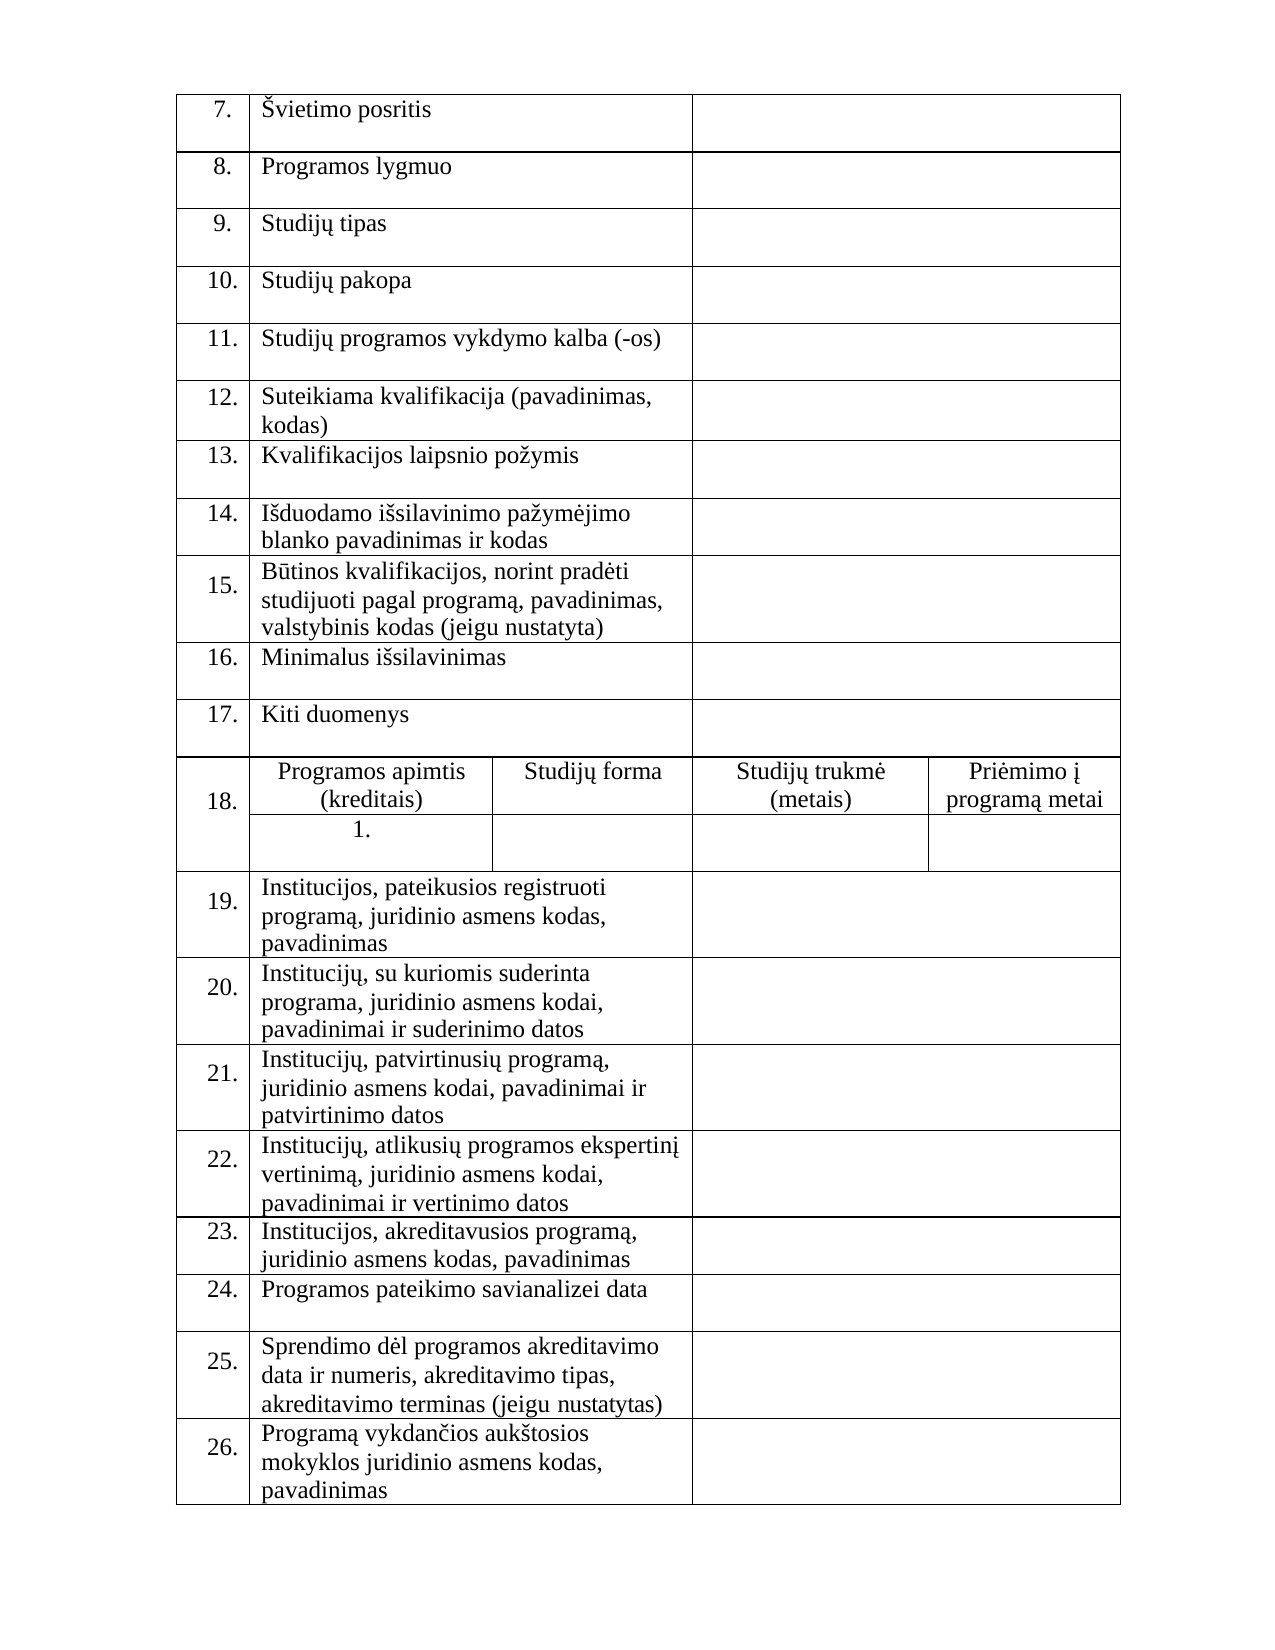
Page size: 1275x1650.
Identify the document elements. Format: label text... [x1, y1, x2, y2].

table_cell [693, 1275, 1120, 1331]
table_cell [693, 958, 1120, 1043]
table_cell 17. [177, 700, 249, 756]
table_cell Kvalifikacijos laipsnio požymis [250, 441, 692, 498]
table_cell [693, 1419, 1120, 1504]
table_cell Institucijų, patvirtinusių programą, juridinio asmens kodai, pavadinimai ir patvirtinimo datos [250, 1045, 692, 1130]
table_cell Kiti duomenys [250, 700, 692, 756]
table_cell [693, 643, 1120, 699]
table_cell Institucijų, atlikusių programos ekspertinį vertinimą, juridinio asmens kodai, pavadinimai ir vertinimo datos [250, 1131, 692, 1216]
table_cell 11. [177, 324, 249, 380]
table_cell Institucijos, pateikusios registruoti programą, juridinio asmens kodas, pavadinimas [250, 872, 692, 957]
table_cell [693, 1045, 1120, 1130]
table_cell [693, 815, 928, 871]
table_cell 14. [177, 499, 249, 555]
table_cell 16. [177, 643, 249, 699]
table_cell [493, 815, 692, 871]
table_cell Studijų pakopa [250, 267, 692, 323]
table_cell Programos apimtis (kreditais) [250, 758, 492, 814]
table_cell [693, 556, 1120, 642]
table_cell [693, 324, 1120, 380]
table_cell Institucijos, akreditavusios programą, juridinio asmens kodas, pavadinimas [250, 1218, 692, 1274]
table_header [693, 95, 1120, 151]
table_cell Studijų programos vykdymo kalba (-os) [250, 324, 692, 380]
table_cell 15. [177, 556, 249, 642]
table_cell Sprendimo dėl programos akreditavimo data ir numeris, akreditavimo tipas, akreditavimo terminas (jeigu nustatytas) [250, 1332, 692, 1418]
table_cell 10. [177, 267, 249, 323]
table_cell Institucijų, su kuriomis suderinta programa, juridinio asmens kodai, pavadinimai ir suderinimo datos [250, 958, 692, 1043]
table_cell [693, 700, 1120, 756]
table_cell 23. [177, 1218, 249, 1274]
table_cell 20. [177, 958, 249, 1043]
table_cell 24. [177, 1275, 249, 1331]
table_cell [693, 209, 1120, 266]
table_cell Priėmimo į programą metai [929, 758, 1120, 814]
table_cell Būtinos kvalifikacijos, norint pradėti studijuoti pagal programą, pavadinimas, valstybinis kodas (jeigu nustatyta) [250, 556, 692, 642]
table_cell [693, 1218, 1120, 1274]
table_cell Minimalus išsilavinimas [250, 643, 692, 699]
table_cell 22. [177, 1131, 249, 1216]
table_cell 25. [177, 1332, 249, 1418]
table_cell 9. [177, 209, 249, 266]
table_cell Studijų forma [493, 758, 692, 814]
table_cell [693, 267, 1120, 323]
table_cell Studijų trukmė (metais) [693, 758, 928, 814]
table_cell [693, 153, 1120, 208]
table_cell [693, 441, 1120, 498]
table_cell [693, 499, 1120, 555]
table_cell Programos pateikimo savianalizei data [250, 1275, 692, 1331]
table_cell Programos lygmuo [250, 153, 692, 208]
table_cell Išduodamo išsilavinimo pažymėjimo blanko pavadinimas ir kodas [250, 499, 692, 555]
table_cell 21. [177, 1045, 249, 1130]
table_cell 12. [177, 381, 249, 440]
table_cell [693, 1131, 1120, 1216]
table_cell Suteikiama kvalifikacija (pavadinimas, kodas) [250, 381, 692, 440]
table_header 7. [177, 95, 249, 151]
table_cell [929, 815, 1120, 871]
table_cell [693, 381, 1120, 440]
table_cell 8. [177, 153, 249, 208]
table_cell 1. [250, 815, 492, 871]
table_cell 18. [177, 758, 249, 871]
table_cell [693, 1332, 1120, 1418]
table_header Švietimo posritis [250, 95, 692, 151]
table_cell [693, 872, 1120, 957]
table_cell Studijų tipas [250, 209, 692, 266]
table_cell 13. [177, 441, 249, 498]
table_cell 19. [177, 872, 249, 957]
table_cell 26. [177, 1419, 249, 1504]
table_cell Programą vykdančios aukštosios mokyklos juridinio asmens kodas, pavadinimas [250, 1419, 692, 1504]
